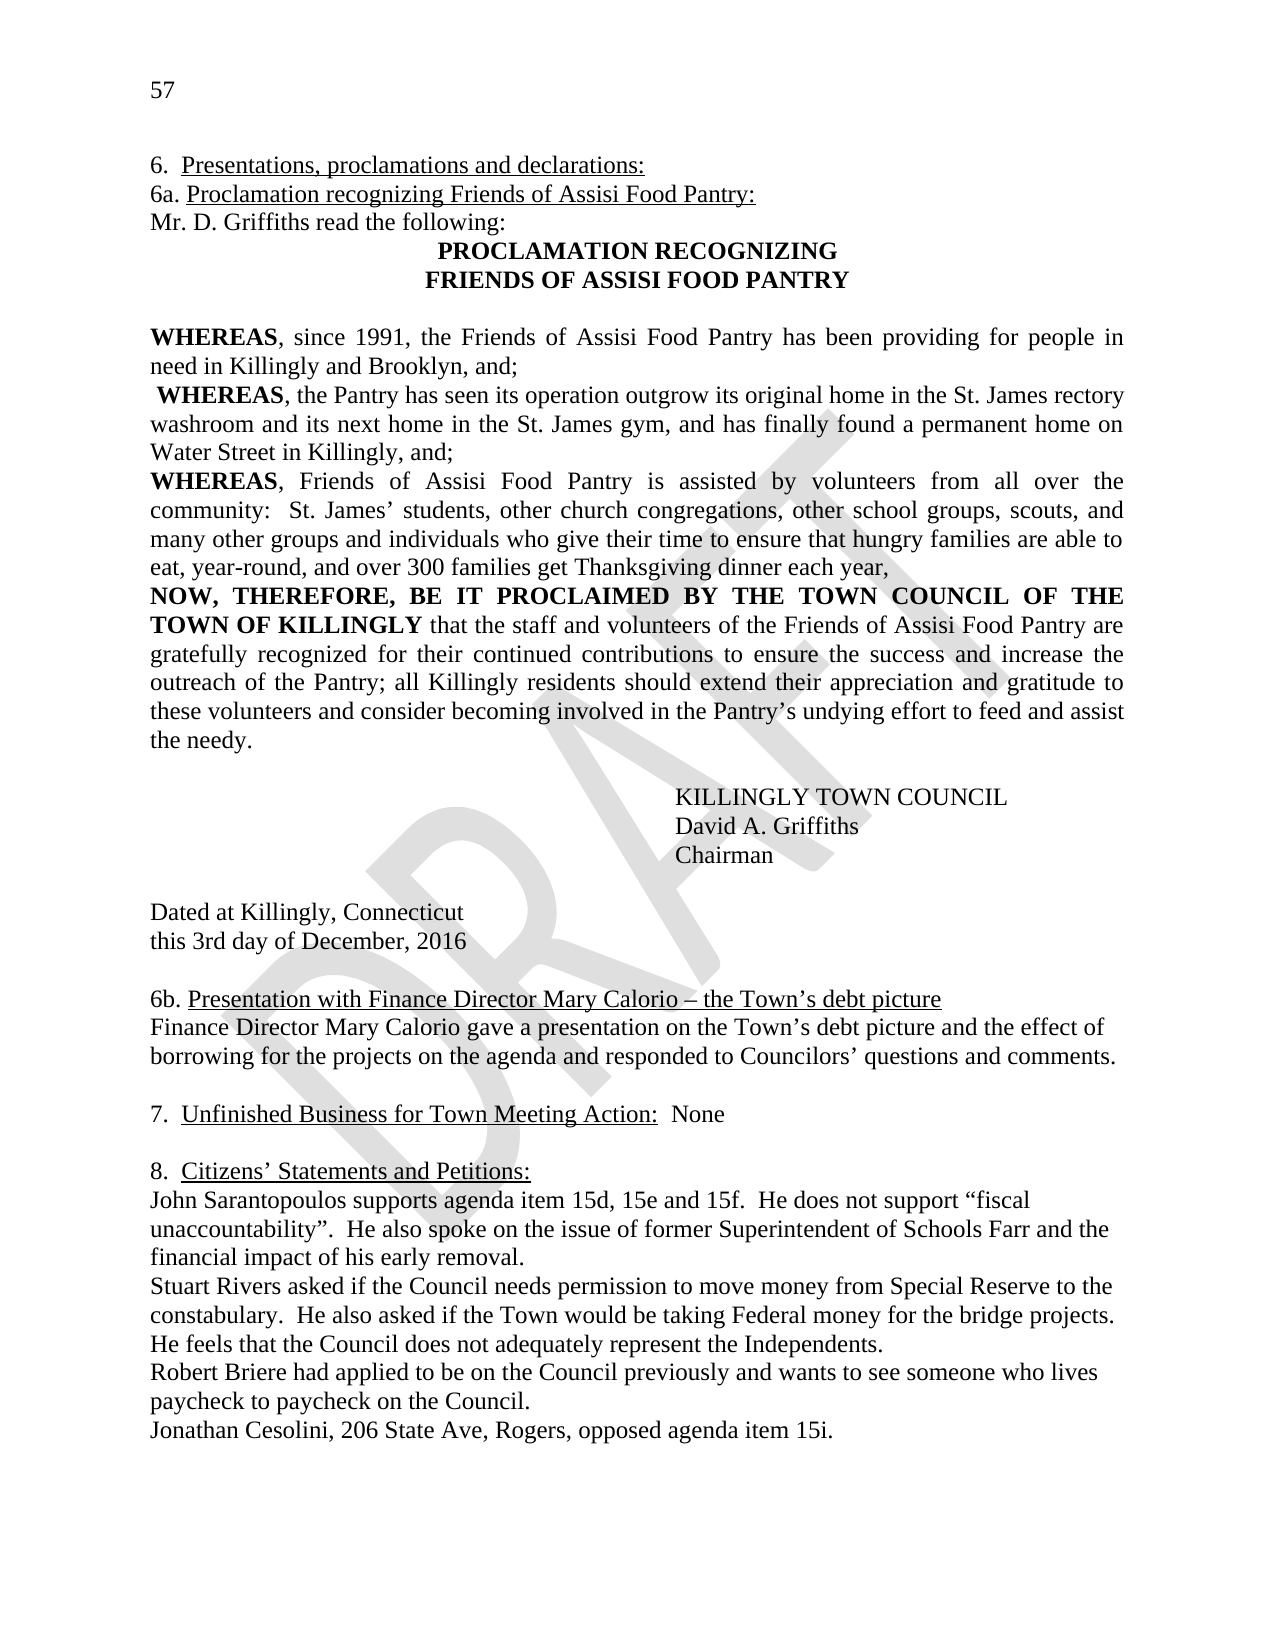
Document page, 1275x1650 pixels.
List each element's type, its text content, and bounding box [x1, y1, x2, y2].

text David A. Griffiths [150, 811, 1125, 840]
text NOW, THEREFORE, BE IT PROCLAIMED BY THE TOWN COUNCIL OF THE TOWN OF KILLINGLY that the staff and volunteers of the Friends of Assisi Food Pantry are gratefully recognized for their continued contributions to ensure the success and increase the outreach of the Pantry; all Killingly residents should extend their appreciation and gratitude to these volunteers and consider becoming involved in the Pantry’s undying effort to feed and assist the needy. [150, 581, 1125, 754]
text Stuart Rivers asked if the Council needs permission to move money from Special Reserve to the constabulary. He also asked if the Town would be taking Federal money for the bridge projects. [150, 1271, 1125, 1329]
text PROCLAMATION RECOGNIZING [150, 236, 1125, 265]
text Jonathan Cesolini, 206 State Ave, Rogers, opposed agenda item 15i. [150, 1415, 1125, 1444]
text WHEREAS, since 1991, the Friends of Assisi Food Pantry has been providing for people in need in Killingly and Brooklyn, and; [150, 322, 1125, 380]
text 7. Unfinished Business for Town Meeting Action: None [150, 1099, 1125, 1127]
text 6b. Presentation with Finance Director Mary Calorio – the Town’s debt picture [150, 984, 1087, 1012]
text Chairman [150, 840, 1125, 869]
text Robert Briere had applied to be on the Council previously and wants to see someone who lives paycheck to paycheck on the Council. [150, 1357, 1125, 1415]
text 6a. Proclamation recognizing Friends of Assisi Food Pantry: [150, 179, 1087, 207]
text FRIENDS OF ASSISI FOOD PANTRY [150, 265, 1125, 294]
text 6. Presentations, proclamations and declarations: [150, 150, 1125, 179]
text Finance Director Mary Calorio gave a presentation on the Town’s debt picture and the effect of borrowing for the projects on the agenda and responded to Councilors’ questions and comments. [150, 1012, 1125, 1070]
text He feels that the Council does not adequately represent the Independents. [150, 1329, 1125, 1357]
text WHEREAS, Friends of Assisi Food Pantry is assisted by volunteers from all over the community: St. James’ students, other church congregations, other school groups, scouts, and many other groups and individuals who give their time to ensure that hungry families are able to eat, year-round, and over 300 families get Thanksgiving dinner each year, [150, 466, 1125, 581]
text WHEREAS, the Pantry has seen its operation outgrow its original home in the St. James rectory washroom and its next home in the St. James gym, and has finally found a permanent home on Water Street in Killingly, and; [150, 380, 1125, 466]
text Mr. D. Griffiths read the following: [150, 207, 1087, 236]
text John Sarantopoulos supports agenda item 15d, 15e and 15f. He does not support “fiscal unaccountability”. He also spoke on the issue of former Superintendent of Schools Farr and the financial impact of his early removal. [150, 1185, 1125, 1271]
text Dated at Killingly, Connecticut this 3rd day of December, 2016 [150, 897, 1125, 955]
text KILLINGLY TOWN COUNCIL [150, 782, 1125, 811]
text 8. Citizens’ Statements and Petitions: [150, 1156, 1125, 1185]
